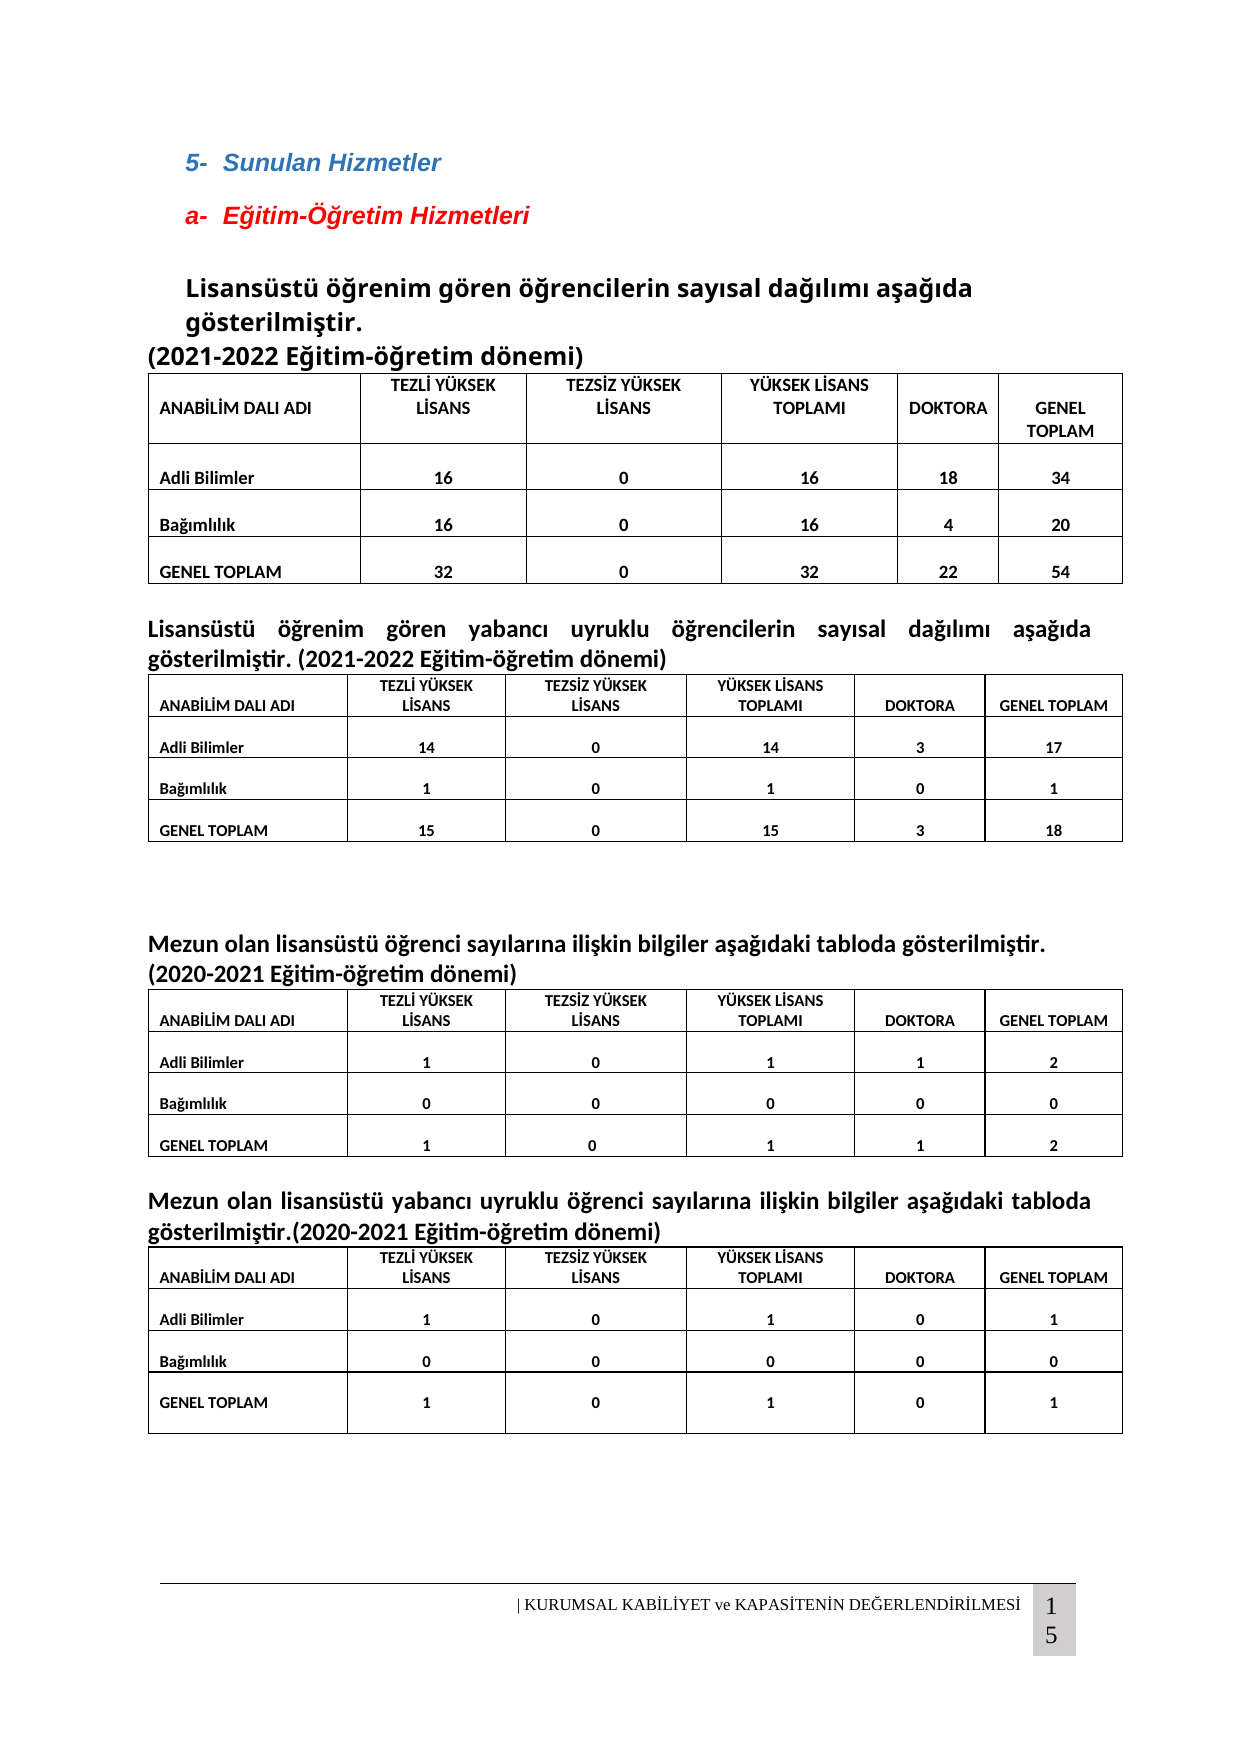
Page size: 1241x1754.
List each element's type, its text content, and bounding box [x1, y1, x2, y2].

subtitle Sunulan Hizmetler [185, 148, 1093, 176]
table_cell Adli Bilimler [149, 1289, 347, 1330]
table_header TEZSİZ YÜKSEK LİSANS [506, 990, 686, 1031]
table_header YÜKSEK LİSANS TOPLAMI [687, 675, 854, 716]
table_header GENEL TOPLAM [986, 1248, 1122, 1288]
text (2020-2021 Eğitim-öğretim dönemi) [148, 958, 1093, 989]
table_cell 32 [722, 537, 897, 583]
table_cell 16 [722, 444, 897, 489]
table_header YÜKSEK LİSANS TOPLAMI [722, 374, 897, 442]
table_cell 17 [986, 717, 1122, 757]
table_cell 1 [986, 1373, 1122, 1433]
table_cell 18 [898, 444, 998, 489]
table_cell Bağımlılık [149, 1073, 347, 1114]
table_cell 54 [999, 537, 1122, 583]
text Mezun olan lisansüstü öğrenci sayılarına ilişkin bilgiler aşağıdaki tabloda gösterilmiştir. [148, 928, 1093, 958]
table_cell Adli Bilimler [149, 1032, 347, 1072]
table_header DOKTORA [855, 1248, 984, 1288]
table_cell 1 [986, 1289, 1122, 1330]
table_cell 0 [855, 1373, 984, 1433]
table_cell 1 [348, 1289, 505, 1330]
table_header GENEL TOPLAM [999, 374, 1122, 442]
table_cell 0 [506, 1289, 686, 1330]
table_cell 0 [348, 1331, 505, 1371]
table_cell 1 [687, 1289, 854, 1330]
table_header ANABİLİM DALI ADI [149, 675, 347, 716]
table_cell 1 [687, 1032, 854, 1072]
table_cell 2 [986, 1032, 1122, 1072]
table_cell 0 [506, 758, 686, 799]
table_header ANABİLİM DALI ADI [149, 990, 347, 1031]
table_cell GENEL TOPLAM [149, 1115, 347, 1156]
table_header DOKTORA [855, 990, 984, 1031]
table_header TEZLİ YÜKSEK LİSANS [361, 374, 526, 442]
table_cell 34 [999, 444, 1122, 489]
table_cell 1 [687, 758, 854, 799]
table_cell 0 [986, 1331, 1122, 1371]
table_cell 0 [855, 1331, 984, 1371]
table_cell 1 [855, 1115, 984, 1156]
table_cell 1 [687, 1115, 854, 1156]
table_cell 1 [986, 758, 1122, 799]
table_cell 0 [506, 800, 686, 841]
table_cell 3 [855, 800, 984, 841]
table_cell 14 [348, 717, 505, 757]
table_cell 0 [506, 717, 686, 757]
table_cell 0 [506, 1032, 686, 1072]
table_cell 0 [986, 1073, 1122, 1114]
table_header TEZLİ YÜKSEK LİSANS [348, 990, 505, 1031]
table_cell 0 [506, 1331, 686, 1371]
table_cell 1 [348, 1032, 505, 1072]
table_cell 1 [855, 1032, 984, 1072]
table_cell 0 [527, 444, 721, 489]
table_cell GENEL TOPLAM [149, 537, 360, 583]
table_cell 20 [999, 490, 1122, 536]
table_cell 15 [687, 800, 854, 841]
table_cell 1 [348, 1115, 505, 1156]
table_cell 3 [855, 717, 984, 757]
table_header GENEL TOPLAM [986, 675, 1122, 716]
table_cell 0 [348, 1073, 505, 1114]
table_cell 1 [687, 1373, 854, 1433]
table_cell 0 [855, 1073, 984, 1114]
table_cell 16 [361, 490, 526, 536]
table_cell 0 [855, 1289, 984, 1330]
table_cell 4 [898, 490, 998, 536]
table_cell 18 [986, 800, 1122, 841]
table_cell 0 [687, 1331, 854, 1371]
table_cell Adli Bilimler [149, 444, 360, 489]
table_header DOKTORA [898, 374, 998, 442]
table_cell Adli Bilimler [149, 717, 347, 757]
table_cell 0 [506, 1115, 686, 1156]
table_header TEZLİ YÜKSEK LİSANS [348, 675, 505, 716]
table_header YÜKSEK LİSANS TOPLAMI [687, 990, 854, 1031]
table_cell 32 [361, 537, 526, 583]
table_header ANABİLİM DALI ADI [149, 1248, 347, 1288]
table_cell 22 [898, 537, 998, 583]
text Lisansüstü öğrenim gören öğrencilerin sayısal dağılımı aşağıda gösterilmiştir. [185, 270, 1093, 338]
subtitle Eğitim-Öğretim Hizmetleri [185, 201, 1093, 230]
table_header GENEL TOPLAM [986, 990, 1122, 1031]
table_header TEZSİZ YÜKSEK LİSANS [506, 675, 686, 716]
table_header TEZSİZ YÜKSEK LİSANS [527, 374, 721, 442]
text (2021-2022 Eğitim-öğretim dönemi) [148, 338, 1093, 373]
table_cell 0 [527, 490, 721, 536]
table_cell Bağımlılık [149, 490, 360, 536]
table_cell 2 [986, 1115, 1122, 1156]
table_cell 14 [687, 717, 854, 757]
table_cell Bağımlılık [149, 758, 347, 799]
table_cell GENEL TOPLAM [149, 800, 347, 841]
table_cell Bağımlılık [149, 1331, 347, 1371]
table_cell 0 [527, 537, 721, 583]
text Lisansüstü öğrenim gören yabancı uyruklu öğrencilerin sayısal dağılımı aşağıda gösterilmiştir. (2021-2022 Eğitim-öğretim dönemi) [148, 613, 1093, 674]
text Mezun olan lisansüstü yabancı uyruklu öğrenci sayılarına ilişkin bilgiler aşağıdaki tabloda gösterilmiştir.(2020-2021 Eğitim-öğretim dönemi) [148, 1185, 1093, 1246]
table_cell 1 [348, 758, 505, 799]
table_cell 1 [348, 1373, 505, 1433]
table_cell 0 [855, 758, 984, 799]
table_header TEZLİ YÜKSEK LİSANS [348, 1248, 505, 1288]
table_cell 0 [506, 1073, 686, 1114]
table_cell 16 [722, 490, 897, 536]
table_header YÜKSEK LİSANS TOPLAMI [687, 1248, 854, 1288]
table_cell GENEL TOPLAM [149, 1373, 347, 1433]
table_cell 15 [348, 800, 505, 841]
table_header TEZSİZ YÜKSEK LİSANS [506, 1248, 686, 1288]
table_header ANABİLİM DALI ADI [149, 374, 360, 442]
table_header DOKTORA [855, 675, 984, 716]
table_cell 0 [687, 1073, 854, 1114]
table_cell 0 [506, 1373, 686, 1433]
table_cell 16 [361, 444, 526, 489]
